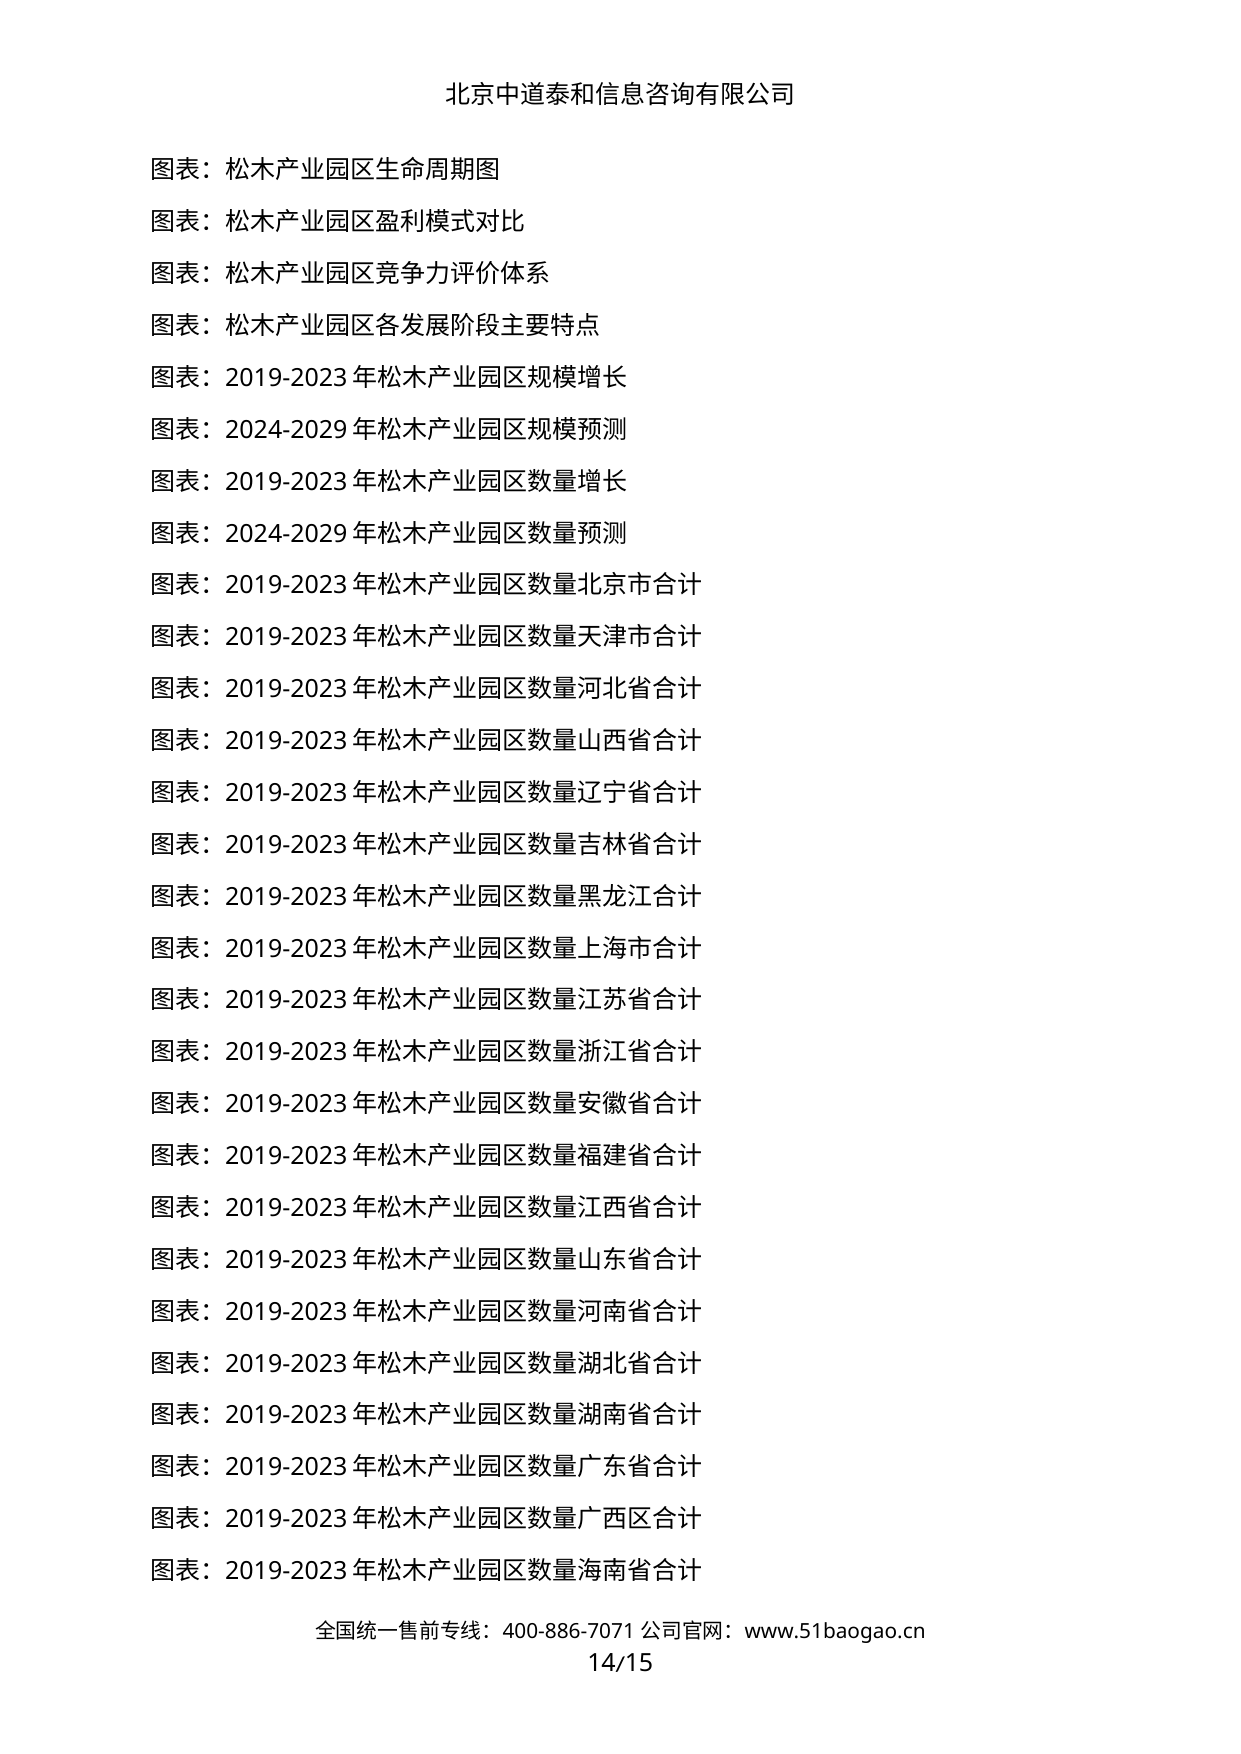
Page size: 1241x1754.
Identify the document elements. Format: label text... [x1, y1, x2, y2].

text 图表：2019-2023年松木产业园区数量增长 [150, 461, 1090, 497]
text 图表：2019-2023年松木产业园区数量福建省合计 [150, 1136, 1090, 1172]
text 图表：2024-2029年松木产业园区规模预测 [150, 409, 1090, 446]
text 图表：松木产业园区各发展阶段主要特点 [150, 306, 1090, 342]
text 图表：2019-2023年松木产业园区数量浙江省合计 [150, 1032, 1090, 1068]
text 图表：2024-2029年松木产业园区数量预测 [150, 513, 1090, 549]
text 图表：2019-2023年松木产业园区数量上海市合计 [150, 928, 1090, 964]
text 图表：2019-2023年松木产业园区数量湖北省合计 [150, 1343, 1090, 1379]
text 图表：2019-2023年松木产业园区数量安徽省合计 [150, 1084, 1090, 1120]
text 图表：2019-2023年松木产业园区数量广东省合计 [150, 1447, 1090, 1483]
text 图表：2019-2023年松木产业园区数量河南省合计 [150, 1291, 1090, 1327]
text 图表：2019-2023年松木产业园区数量山东省合计 [150, 1239, 1090, 1276]
text 图表：松木产业园区盈利模式对比 [150, 202, 1090, 238]
text 图表：2019-2023年松木产业园区规模增长 [150, 357, 1090, 394]
text 图表：2019-2023年松木产业园区数量北京市合计 [150, 565, 1090, 601]
text 图表：松木产业园区竞争力评价体系 [150, 254, 1090, 290]
text 图表：2019-2023年松木产业园区数量黑龙江合计 [150, 876, 1090, 912]
text 图表：2019-2023年松木产业园区数量广西区合计 [150, 1499, 1090, 1535]
text 图表：2019-2023年松木产业园区数量辽宁省合计 [150, 772, 1090, 809]
text 图表：2019-2023年松木产业园区数量天津市合计 [150, 617, 1090, 653]
text 图表：2019-2023年松木产业园区数量海南省合计 [150, 1551, 1090, 1587]
text 图表：松木产业园区生命周期图 [150, 150, 1090, 186]
text 图表：2019-2023年松木产业园区数量吉林省合计 [150, 824, 1090, 861]
text 图表：2019-2023年松木产业园区数量山西省合计 [150, 721, 1090, 757]
text 图表：2019-2023年松木产业园区数量湖南省合计 [150, 1395, 1090, 1431]
text 图表：2019-2023年松木产业园区数量江苏省合计 [150, 980, 1090, 1016]
text 图表：2019-2023年松木产业园区数量河北省合计 [150, 669, 1090, 705]
text 图表：2019-2023年松木产业园区数量江西省合计 [150, 1187, 1090, 1224]
